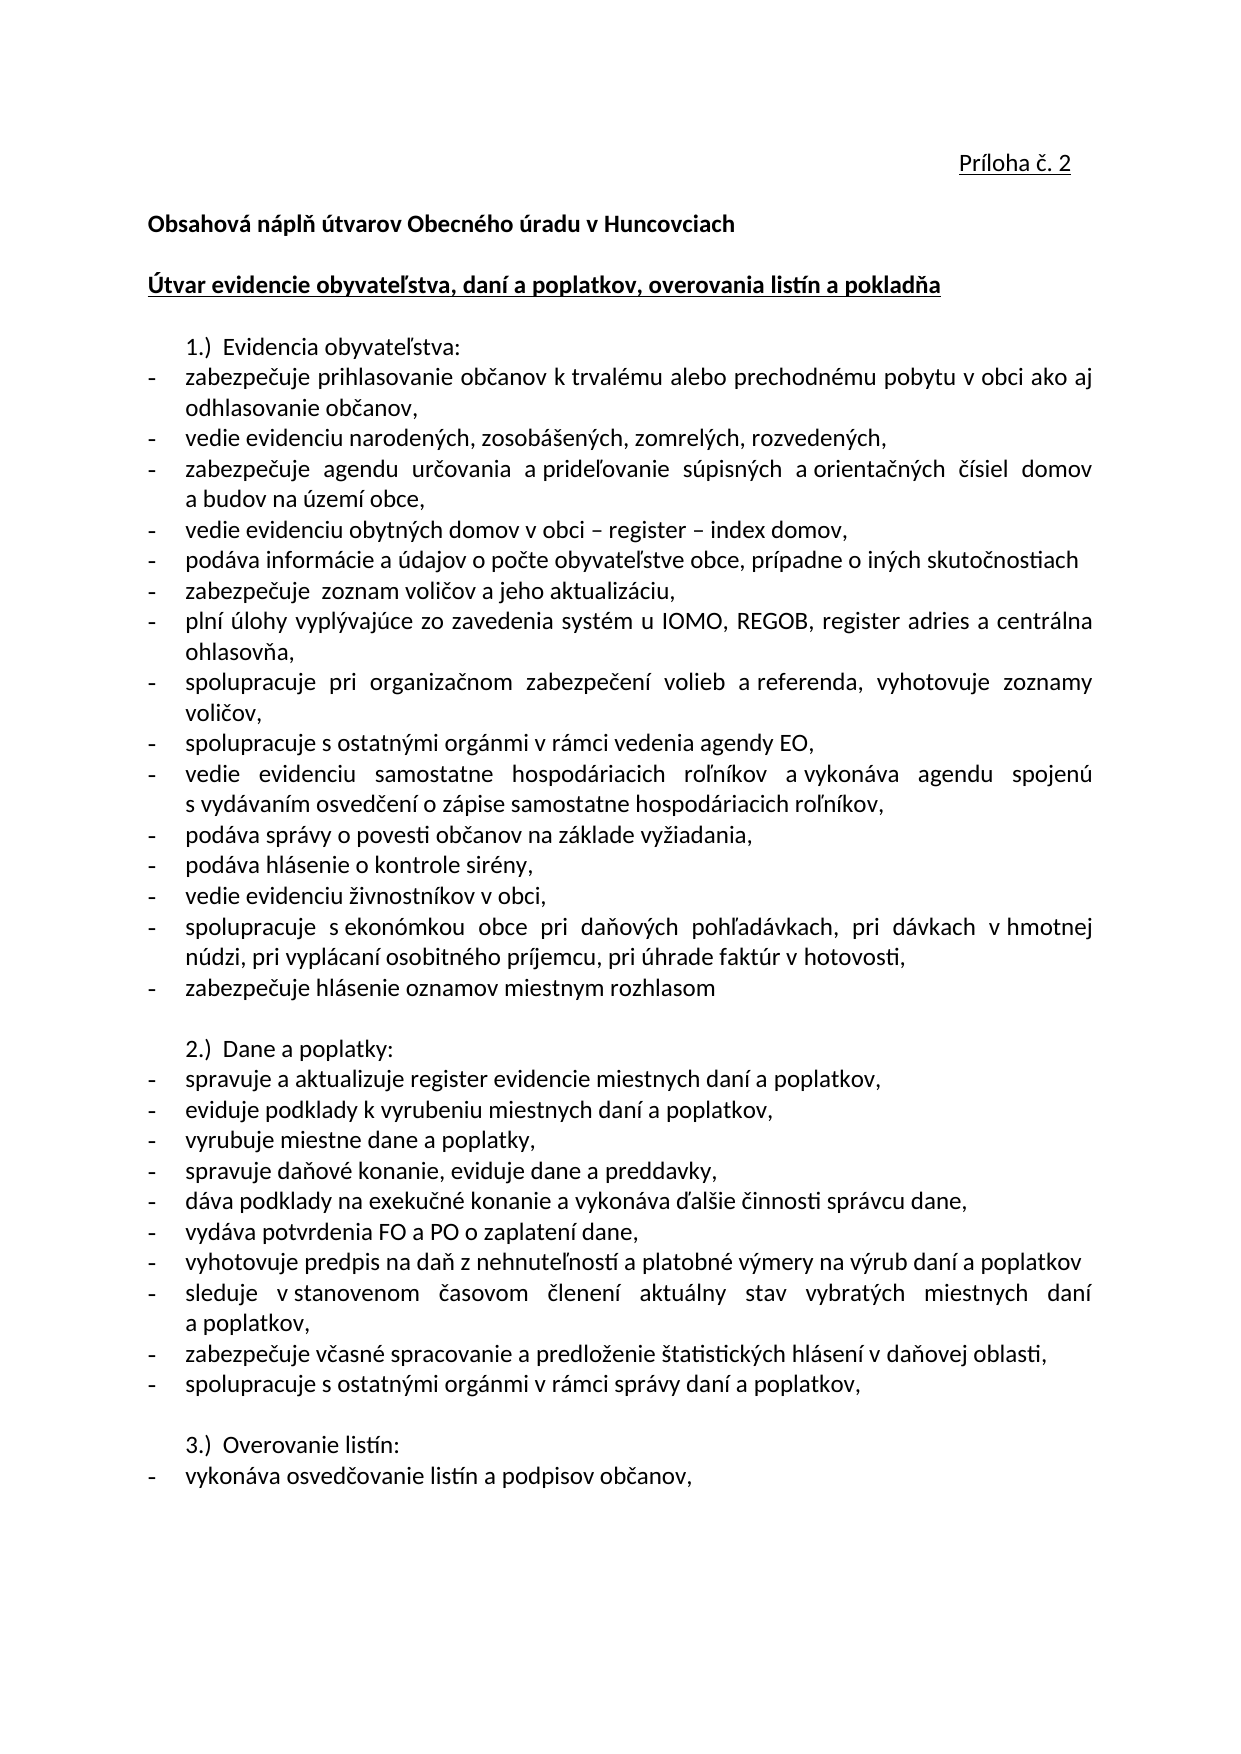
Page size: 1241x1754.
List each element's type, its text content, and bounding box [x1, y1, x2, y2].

list spolupracuje pri organizačnom zabezpečení volieb a referenda, vyhotovuje zoznamy voličov, [148, 666, 1093, 727]
list spravuje daňové konanie, eviduje dane a preddavky, [148, 1155, 1093, 1185]
list spolupracuje s ostatnými orgánmi v rámci vedenia agendy EO, [148, 727, 1093, 758]
list zabezpečuje prihlasovanie občanov k trvalému alebo prechodnému pobytu v obci ako aj odhlasovanie občanov, [148, 361, 1093, 422]
list podáva informácie a údajov o počte obyvateľstve obce, prípadne o iných skutočnostiach [148, 544, 1093, 575]
list vedie evidenciu narodených, zosobášených, zomrelých, rozvedených, [148, 422, 1093, 453]
list Evidencia obyvateľstva: [185, 331, 1093, 361]
list podáva hlásenie o kontrole sirény, [148, 849, 1093, 880]
list dáva podklady na exekučné konanie a vykonáva ďalšie činnosti správcu dane, [148, 1185, 1093, 1216]
list spolupracuje s ostatnými orgánmi v rámci správy daní a poplatkov, [148, 1368, 1093, 1399]
list sleduje v stanovenom časovom členení aktuálny stav vybratých miestnych daní a poplatkov, [148, 1277, 1093, 1338]
list vedie evidenciu samostatne hospodáriacich roľníkov a vykonáva agendu spojenú s vydávaním osvedčení o zápise samostatne hospodáriacich roľníkov, [148, 758, 1093, 819]
list vyrubuje miestne dane a poplatky, [148, 1124, 1093, 1155]
list zabezpečuje včasné spracovanie a predloženie štatistických hlásení v daňovej oblasti, [148, 1338, 1093, 1368]
text Príloha č. 2 [148, 148, 1093, 178]
list podáva správy o povesti občanov na základe vyžiadania, [148, 819, 1093, 849]
list vedie evidenciu obytných domov v obci – register – index domov, [148, 514, 1093, 544]
list eviduje podklady k vyrubeniu miestnych daní a poplatkov, [148, 1094, 1093, 1124]
list Dane a poplatky: [185, 1033, 1093, 1063]
text Obsahová náplň útvarov Obecného úradu v Huncovciach [148, 209, 1093, 239]
list zabezpečuje hlásenie oznamov miestnym rozhlasom [148, 972, 1093, 1002]
list zabezpečuje agendu určovania a prideľovanie súpisných a orientačných čísiel domov a budov na území obce, [148, 453, 1093, 514]
list vydáva potvrdenia FO a PO o zaplatení dane, [148, 1216, 1093, 1246]
list spolupracuje s ekonómkou obce pri daňových pohľadávkach, pri dávkach v hmotnej núdzi, pri vyplácaní osobitného príjemcu, pri úhrade faktúr v hotovosti, [148, 911, 1093, 972]
text Útvar evidencie obyvateľstva, daní a poplatkov, overovania listín a pokladňa [148, 270, 1093, 300]
list Overovanie listín: [185, 1429, 1093, 1460]
list vykonáva osvedčovanie listín a podpisov občanov, [148, 1460, 1093, 1491]
list plní úlohy vyplývajúce zo zavedenia systém u IOMO, REGOB, register adries a centrálna ohlasovňa, [148, 605, 1093, 666]
list vyhotovuje predpis na daň z nehnuteľností a platobné výmery na výrub daní a poplatkov [148, 1246, 1093, 1277]
list vedie evidenciu živnostníkov v obci, [148, 880, 1093, 911]
list zabezpečuje zoznam voličov a jeho aktualizáciu, [148, 575, 1093, 605]
list spravuje a aktualizuje register evidencie miestnych daní a poplatkov, [148, 1063, 1093, 1094]
